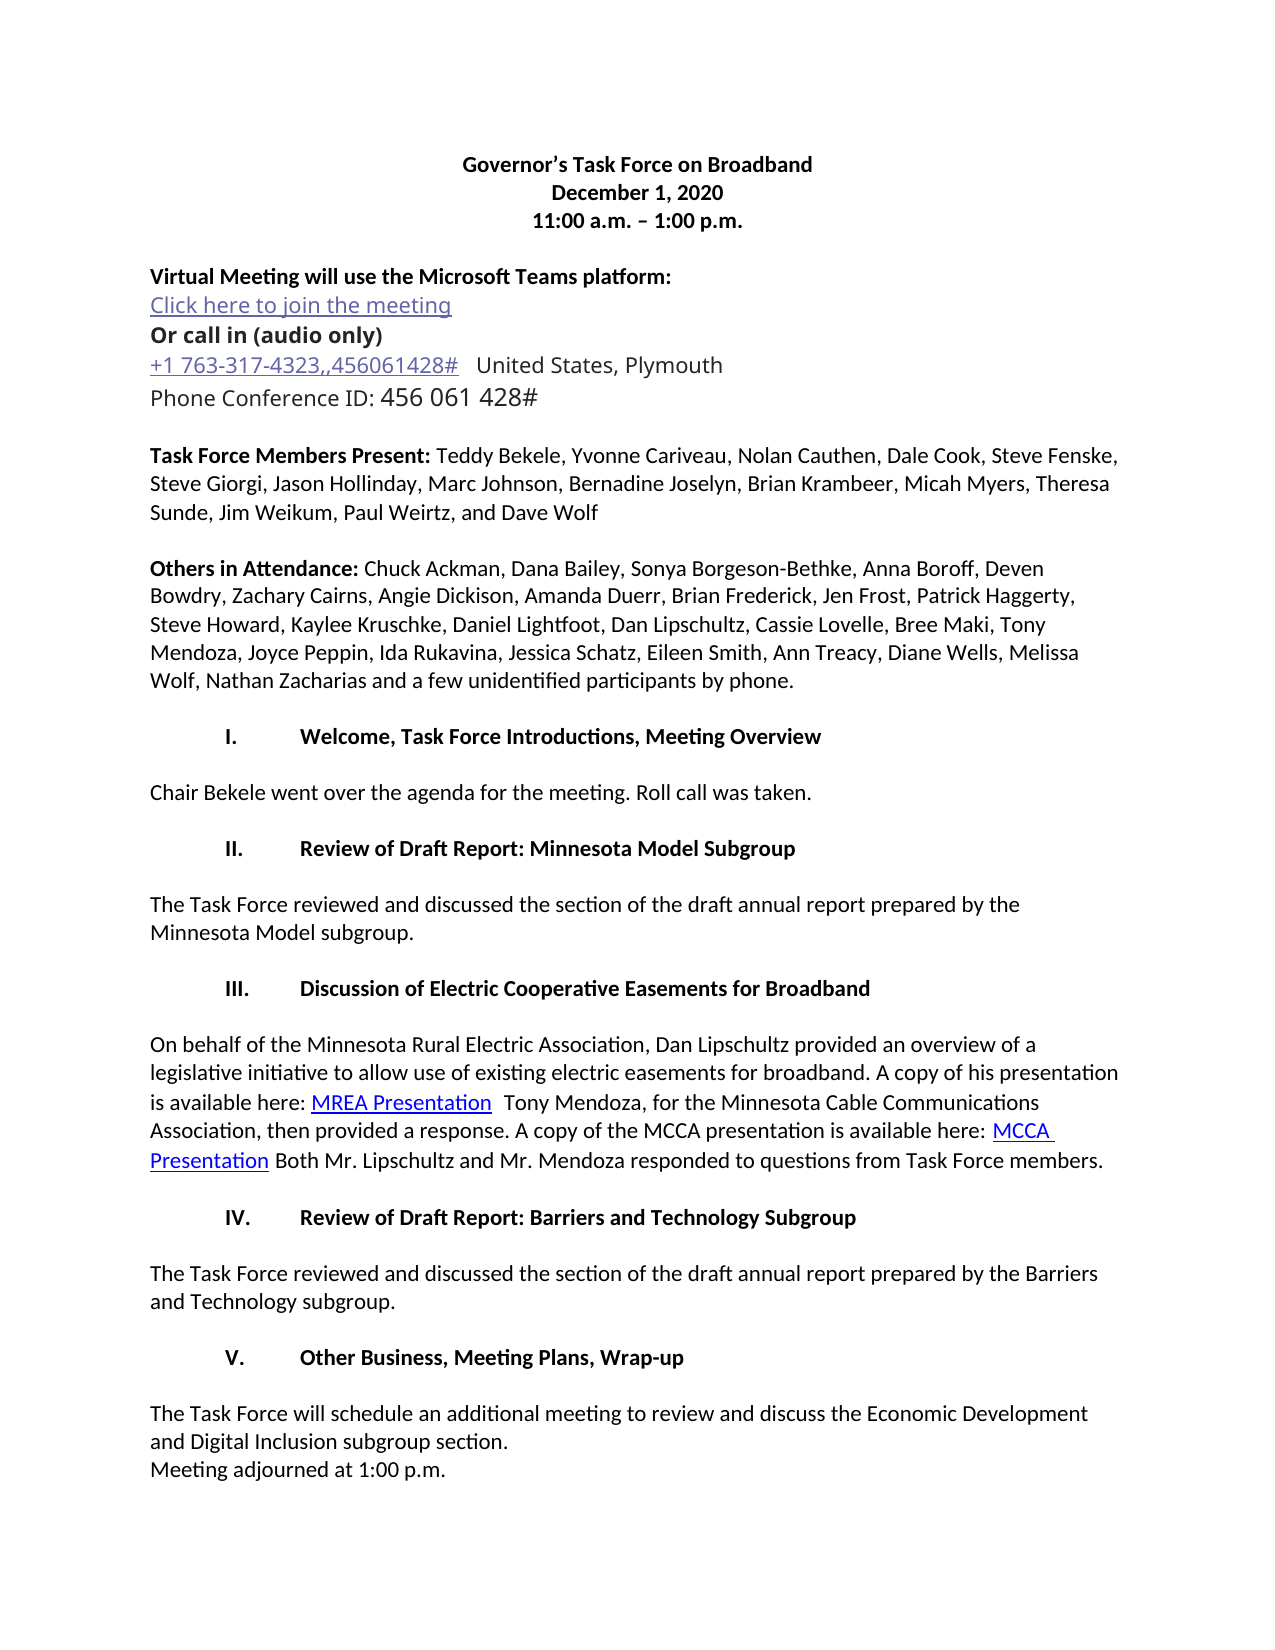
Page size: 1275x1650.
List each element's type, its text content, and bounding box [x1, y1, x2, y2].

list Welcome, Task Force Introductions, Meeting Overview [225, 722, 1125, 750]
list Review of Draft Report: Minnesota Model Subgroup [225, 834, 1125, 862]
text Click here to join the meeting [150, 290, 1125, 320]
text Virtual Meeting will use the Microsoft Teams platform: [150, 262, 1125, 290]
text Others in Attendance: Chuck Ackman, Dana Bailey, Sonya Borgeson-Bethke, Anna Boroff, Deven Bowdry, Zachary Cairns, Angie Dickison, Amanda Duerr, Brian Frederick, Jen Frost, Patrick Haggerty, Steve Howard, Kaylee Kruschke, Daniel Lightfoot, Dan Lipschultz, Cassie Lovelle, Bree Maki, Tony Mendoza, Joyce Peppin, Ida Rukavina, Jessica Schatz, Eileen Smith, Ann Treacy, Diane Wells, Melissa Wolf, Nathan Zacharias and a few unidentified participants by phone. [150, 554, 1125, 694]
text Or call in (audio only) [150, 320, 1125, 350]
text The Task Force reviewed and discussed the section of the draft annual report prepared by the Barriers and Technology subgroup. [150, 1259, 1125, 1315]
list Discussion of Electric Cooperative Easements for Broadband [225, 974, 1125, 1002]
text The Task Force reviewed and discussed the section of the draft annual report prepared by the Minnesota Model subgroup. [150, 890, 1125, 946]
text Task Force Members Present: Teddy Bekele, Yvonne Cariveau, Nolan Cauthen, Dale Cook, Steve Fenske, Steve Giorgi, Jason Hollinday, Marc Johnson, Bernadine Joselyn, Brian Krambeer, Micah Myers, Theresa Sunde, Jim Weikum, Paul Weirtz, and Dave Wolf [150, 442, 1125, 526]
text 11:00 a.m. – 1:00 p.m. [150, 206, 1125, 234]
text December 1, 2020 [150, 178, 1125, 206]
text Chair Bekele went over the agenda for the meeting. Roll call was taken. [150, 778, 1125, 806]
text On behalf of the Minnesota Rural Electric Association, Dan Lipschultz provided an overview of a legislative initiative to allow use of existing electric easements for broadband. A copy of his presentation is available here: MREA Presentation Tony Mendoza, for the Minnesota Cable Communications Association, then provided a response. A copy of the MCCA presentation is available here: MCCA Presentation Both Mr. Lipschultz and Mr. Mendoza responded to questions from Task Force members. [150, 1030, 1125, 1175]
text Phone Conference ID: 456 061 428# [150, 379, 1125, 413]
text Governor’s Task Force on Broadband [150, 150, 1125, 178]
text Meeting adjourned at 1:00 p.m. [150, 1455, 1125, 1483]
list Review of Draft Report: Barriers and Technology Subgroup [225, 1203, 1125, 1231]
list Other Business, Meeting Plans, Wrap-up [225, 1343, 1125, 1371]
text +1 763-317-4323,,456061428# United States, Plymouth [150, 350, 1125, 379]
text The Task Force will schedule an additional meeting to review and discuss the Economic Development and Digital Inclusion subgroup section. [150, 1399, 1125, 1455]
